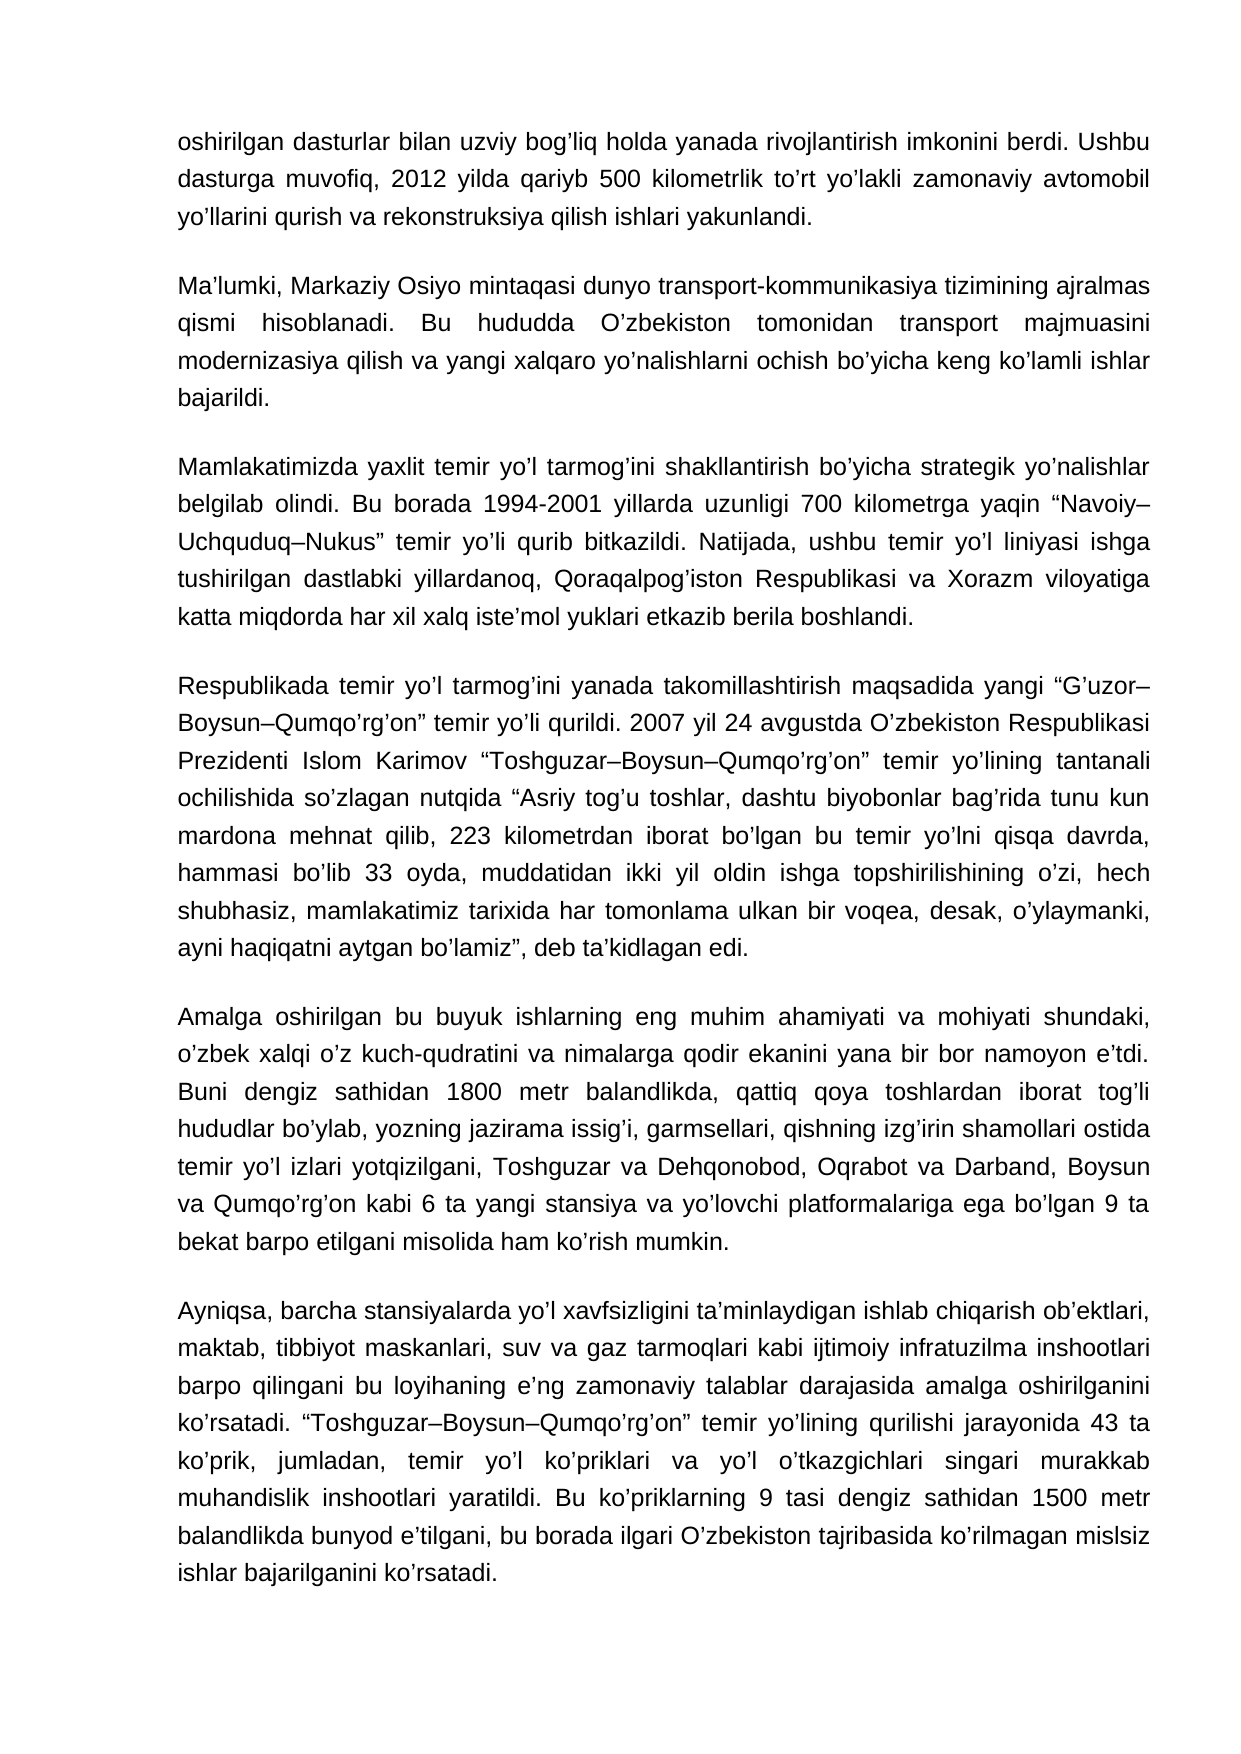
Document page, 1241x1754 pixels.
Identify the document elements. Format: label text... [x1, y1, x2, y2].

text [177, 118, 1152, 231]
text Amalga oshirilgan bu buyuk ishlarning eng muhim ahamiyati va mohiyati shundaki, o’zbek xalqi o’z kuch-qudratini va nimalarga qodir ekanini yana bir bor namoyon e’tdi. Buni dengiz sathidan 1800 metr balandlikda, qattiq qoya toshlardan iborat tog’li hududlar bo’ylab, yozning jazirama issig’i, garmsellari, qishning izg’irin shamollari ostida temir yo’l izlari yotqizilgani, Toshguzar va Dehqonobod, Oqrabot va Darband, Boysun va Qumqo’rg’on kabi 6 ta yangi stansiya va yo’lovchi platformalariga ega bo’lgan 9 ta bekat barpo etilgani misolida ham ko’rish mumkin. [177, 993, 1152, 1256]
text Respublikada temir yo’l tarmog’ini yanada takomillashtirish maqsadida yangi “G’uzor–Boysun–Qumqo’rg’on” temir yo’li qurildi. 2007 yil 24 avgustda O’zbekiston Respublikasi Prezidenti Islom Karimov “Toshguzar–Boysun–Qumqo’rg’on” temir yo’lining tantanali ochilishida so’zlagan nutqida “Asriy tog’u toshlar, dashtu biyobonlar bag’rida tunu kun mardona mehnat qilib, 223 kilometrdan iborat bo’lgan bu temir yo’lni qisqa davrda, hammasi bo’lib 33 oyda, muddatidan ikki yil oldin ishga topshirilishining o’zi, hech shubhasiz, mamlakatimiz tarixida har tomonlama ulkan bir voqea, desak, o’ylaymanki, ayni haqiqatni aytgan bo’lamiz”, deb ta’kidlagan edi. [177, 662, 1152, 962]
text Ayniqsa, barcha stansiyalarda yo’l xavfsizligini ta’minlaydigan ishlab chiqarish ob’ektlari, maktab, tibbiyot maskanlari, suv va gaz tarmoqlari kabi ijtimoiy infratuzilma inshootlari barpo qilingani bu loyihaning e’ng zamonaviy talablar darajasida amalga oshirilganini ko’rsatadi. “Toshguzar–Boysun–Qumqo’rg’on” temir yo’lining qurilishi jarayonida 43 ta ko’prik, jumladan, temir yo’l ko’priklari va yo’l o’tkazgichlari singari murakkab muhandislik inshootlari yaratildi. Bu ko’priklarning 9 tasi dengiz sathidan 1500 metr balandlikda bunyod e’tilgani, bu borada ilgari O’zbekiston tajribasida ko’rilmagan mislsiz ishlar bajarilganini ko’rsatadi. [177, 1287, 1152, 1587]
text Ma’lumki, Markaziy Osiyo mintaqasi dunyo transport-kommunikasiya tizimining ajralmas qismi hisoblanadi. Bu hududda O’zbekiston tomonidan transport majmuasini modernizasiya qilish va yangi xalqaro yo’nalishlarni ochish bo’yicha keng ko’lamli ishlar bajarildi. [177, 262, 1152, 412]
text Mamlakatimizda yaxlit temir yo’l tarmog’ini shakllantirish bo’yicha strategik yo’nalishlar belgilab olindi. Bu borada 1994-2001 yillarda uzunligi 700 kilometrga yaqin “Navoiy–Uchquduq–Nukus” temir yo’li qurib bitkazildi. Natijada, ushbu temir yo’l liniyasi ishga tushirilgan dastlabki yillardanoq, Qoraqalpog’iston Respublikasi va Xorazm viloyatiga katta miqdorda har xil xalq iste’mol yuklari etkazib berila boshlandi. [177, 443, 1152, 631]
